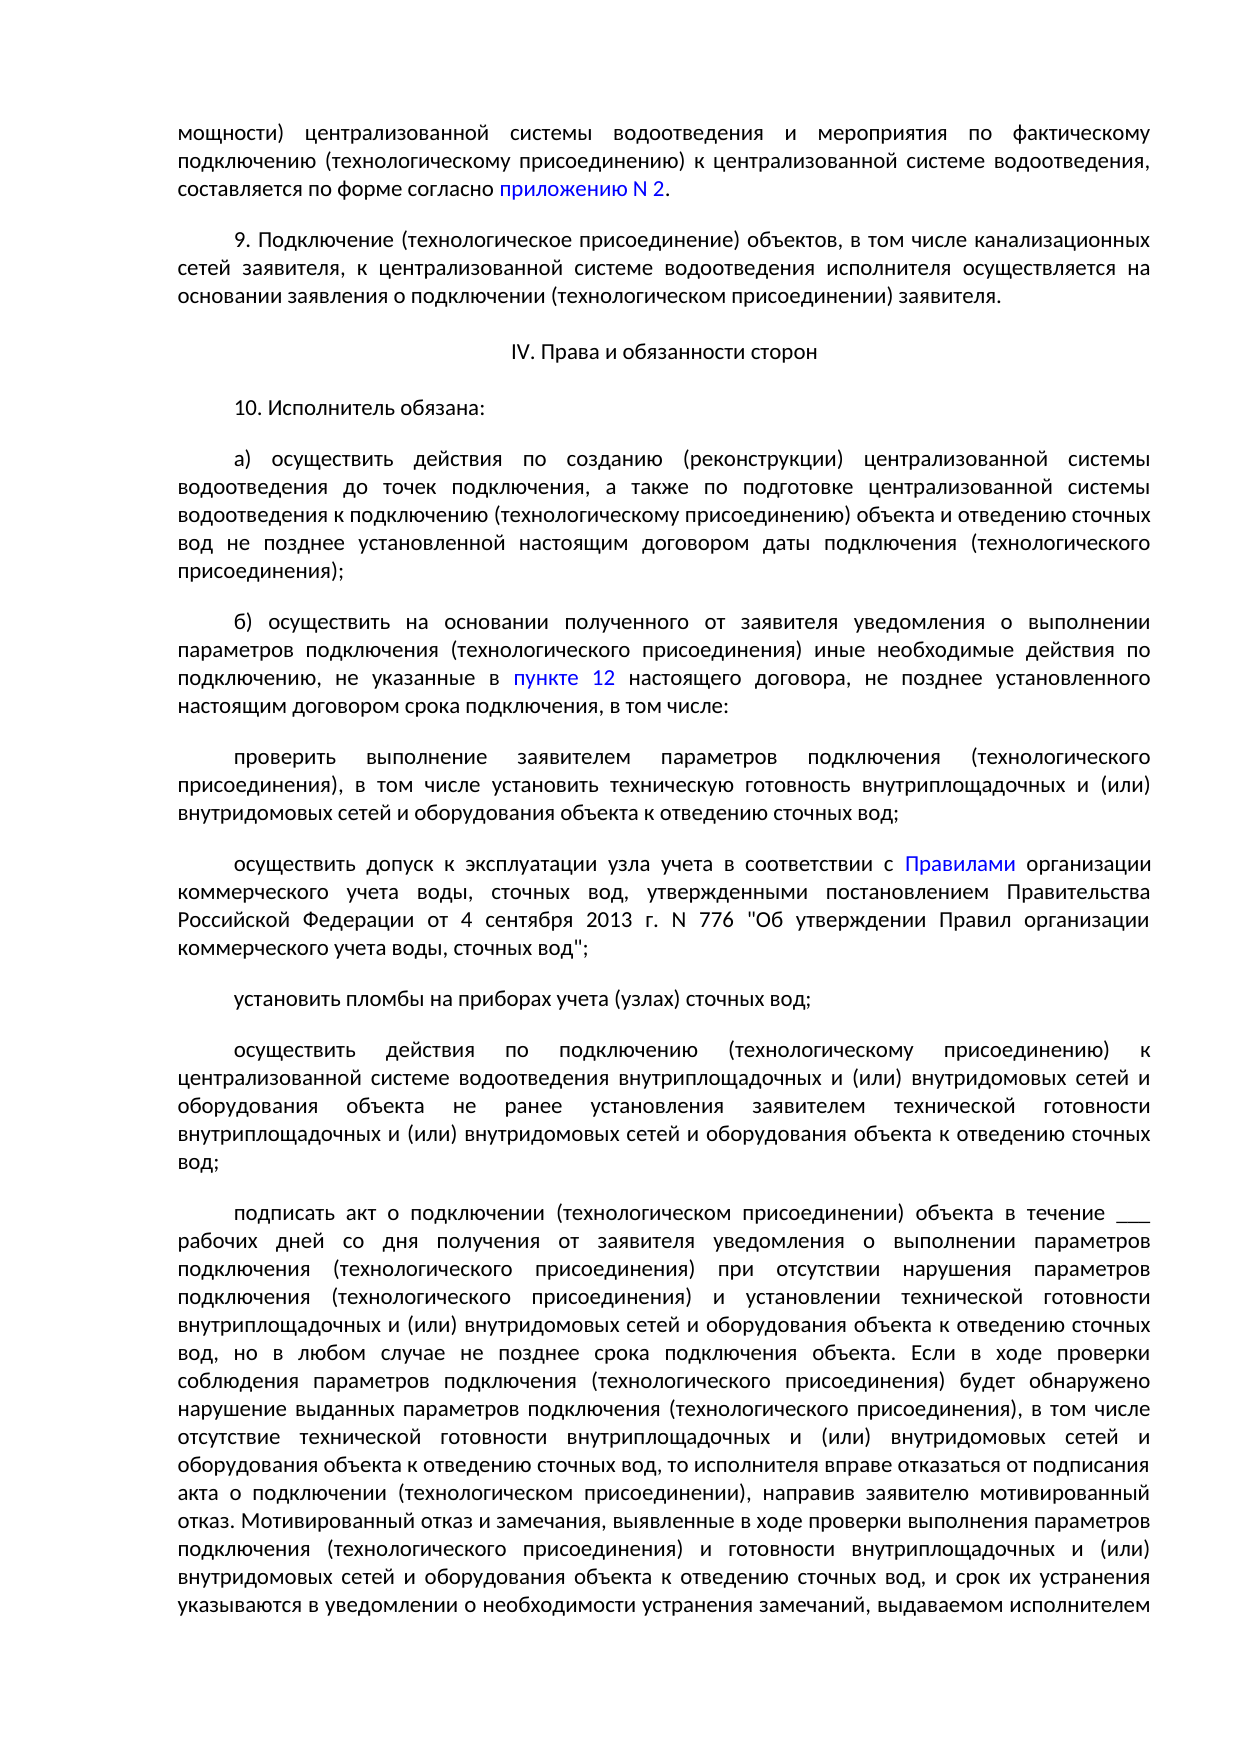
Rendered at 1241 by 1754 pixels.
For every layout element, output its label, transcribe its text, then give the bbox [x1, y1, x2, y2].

text а) осуществить действия по созданию (реконструкции) централизованной системы водоотведения до точек подключения, а также по подготовке централизованной системы водоотведения к подключению (технологическому присоединению) объекта и отведению сточных вод не позднее установленной настоящим договором даты подключения (технологического присоединения); [177, 444, 1152, 584]
text 9. Подключение (технологическое присоединение) объектов, в том числе канализационных сетей заявителя, к централизованной системе водоотведения исполнителя осуществляется на основании заявления о подключении (технологическом присоединении) заявителя. [177, 225, 1152, 309]
text б) осуществить на основании полученного от заявителя уведомления о выполнении параметров подключения (технологического присоединения) иные необходимые действия по подключению, не указанные в пункте 12 настоящего договора, не позднее установленного настоящим договором срока подключения, в том числе: [177, 607, 1152, 719]
text установить пломбы на приборах учета (узлах) сточных вод; [177, 984, 1152, 1012]
text осуществить действия по подключению (технологическому присоединению) к централизованной системе водоотведения внутриплощадочных и (или) внутридомовых сетей и оборудования объекта не ранее установления заявителем технической готовности внутриплощадочных и (или) внутридомовых сетей и оборудования объекта к отведению сточных вод; [177, 1035, 1152, 1175]
text IV. Права и обязанности сторон [177, 337, 1152, 365]
text проверить выполнение заявителем параметров подключения (технологического присоединения), в том числе установить техническую готовность внутриплощадочных и (или) внутридомовых сетей и оборудования объекта к отведению сточных вод; [177, 742, 1152, 826]
text осуществить допуск к эксплуатации узла учета в соответствии с Правилами организации коммерческого учета воды, сточных вод, утвержденными постановлением Правительства Российской Федерации от 4 сентября 2013 г. N 776 "Об утверждении Правил организации коммерческого учета воды, сточных вод"; [177, 849, 1152, 961]
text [177, 1198, 1152, 1618]
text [177, 118, 1152, 202]
text 10. Исполнитель обязана: [177, 393, 1152, 421]
